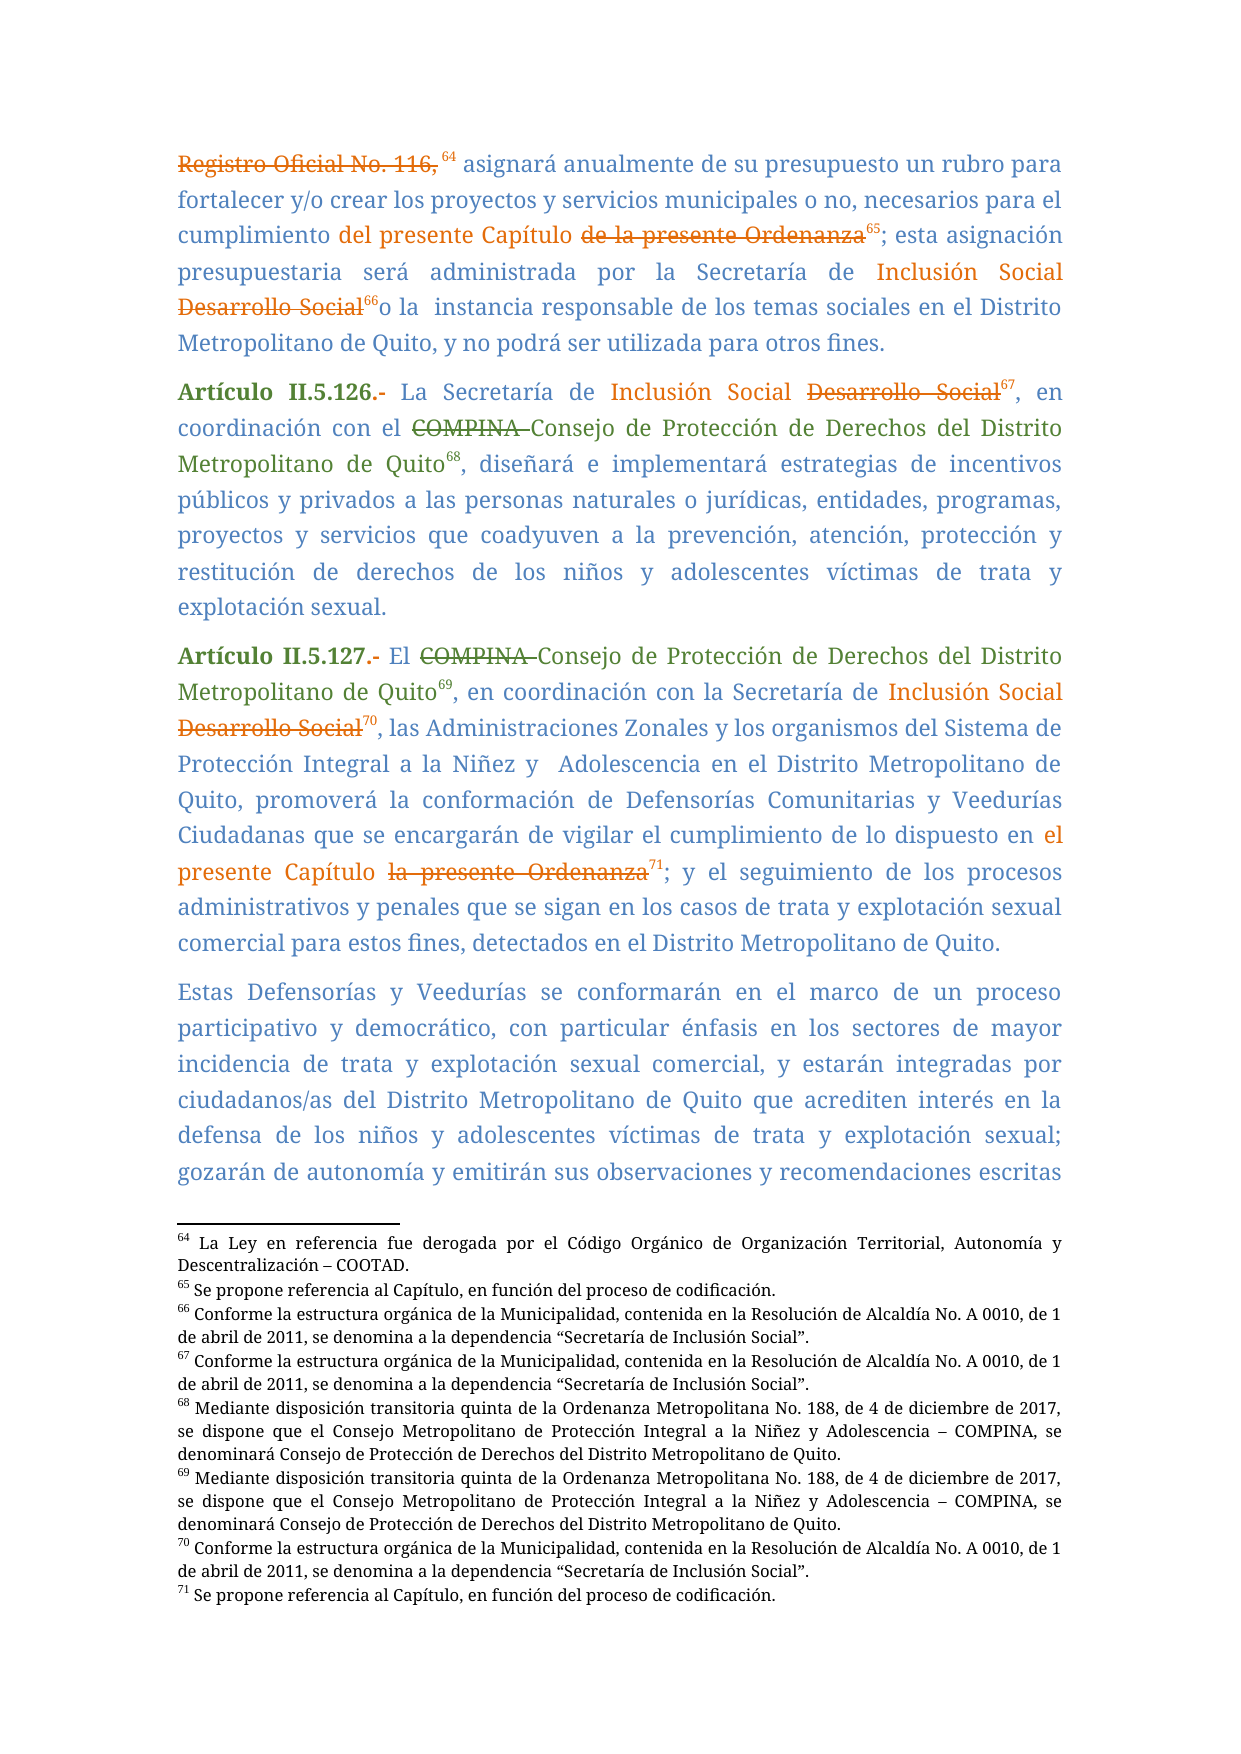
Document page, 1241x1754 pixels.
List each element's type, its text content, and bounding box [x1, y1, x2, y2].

text Estas Defensorías y Veedurías se conformarán en el marco de un proceso participativo y democrático, con particular énfasis en los sectores de mayor incidencia de trata y explotación sexual comercial, y estarán integradas por ciudadanos/as del Distrito Metropolitano de Quito que acrediten interés en la defensa de los niños y adolescentes víctimas de trata y explotación sexual; gozarán de autonomía y emitirán sus observaciones y recomendaciones escritas ante la Secretaría Ejecutiva del COMPINA Consejo de Protección de Derechos del Distrito Metropolitano de Quito. [177, 976, 1063, 1187]
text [177, 148, 1063, 358]
text Artículo II.5.127.- El COMPINA Consejo de Protección de Derechos del Distrito Metropolitano de Quito, en coordinación con la Secretaría de Inclusión Social Desarrollo Social, las Administraciones Zonales y los organismos del Sistema de Protección Integral a la Niñez y Adolescencia en el Distrito Metropolitano de Quito, promoverá la conformación de Defensorías Comunitarias y Veedurías Ciudadanas que se encargarán de vigilar el cumplimiento de lo dispuesto en el presente Capítulo la presente Ordenanza; y el seguimiento de los procesos administrativos y penales que se sigan en los casos de trata y explotación sexual comercial para estos fines, detectados en el Distrito Metropolitano de Quito. [177, 640, 1063, 958]
text Artículo II.5.126.- La Secretaría de Inclusión Social Desarrollo Social, en coordinación con el COMPINA Consejo de Protección de Derechos del Distrito Metropolitano de Quito, diseñará e implementará estrategias de incentivos públicos y privados a las personas naturales o jurídicas, entidades, programas, proyectos y servicios que coadyuven a la prevención, atención, protección y restitución de derechos de los niños y adolescentes víctimas de trata y explotación sexual. [177, 376, 1063, 623]
